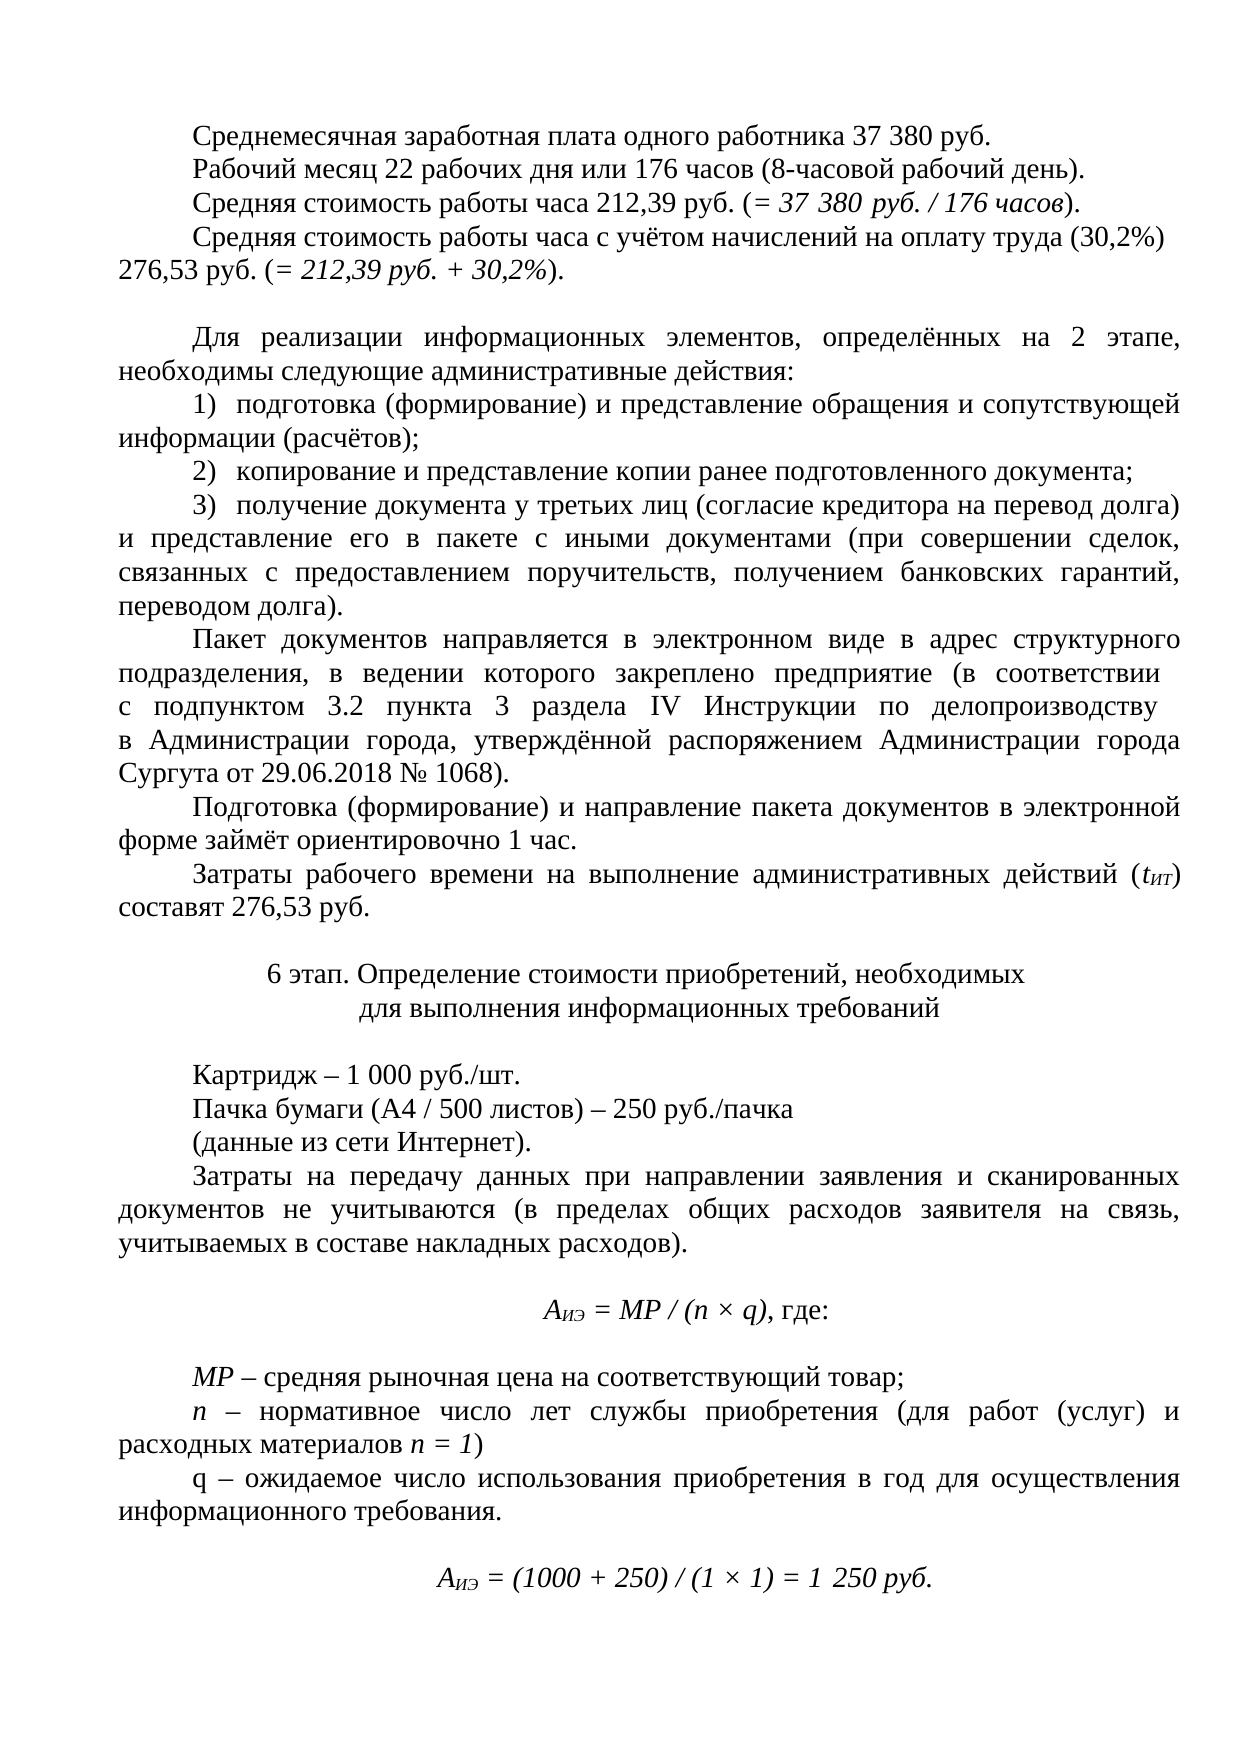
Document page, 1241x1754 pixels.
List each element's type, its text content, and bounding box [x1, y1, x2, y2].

text Средняя стоимость работы часа с учётом начислений на оплату труда (30,2%) 276,53 руб. (= 212,39 руб. + 30,2%). [118, 219, 1181, 286]
text 2) копирование и представление копии ранее подготовленного документа; [118, 453, 1181, 487]
text Средняя стоимость работы часа 212,39 руб. (= 37 380 руб. / 176 часов). [118, 185, 1181, 219]
text Пакет документов направляется в электронном виде в адрес структурного подразделения, в ведении которого закреплено предприятие (в соответствии с подпунктом 3.2 пункта 3 раздела IV Инструкции по делопроизводству в Администрации города, утверждённой распоряжением Администрации города Сургута от 29.06.2018 № 1068). [118, 621, 1181, 789]
text Затраты рабочего времени на выполнение административных действий (tИТ) составят 276,53 руб. [118, 856, 1181, 923]
text МР – средняя рыночная цена на соответствующий товар; [118, 1359, 1181, 1393]
text Картридж – 1 000 руб./шт. [118, 1057, 1181, 1091]
text n – нормативное число лет службы приобретения (для работ (услуг) и расходных материалов n = 1) [118, 1393, 1181, 1460]
text q – ожидаемое число использования приобретения в год для осуществления информационного требования. [118, 1460, 1181, 1527]
text АИЭ = МР / (n × q), где: [118, 1292, 1181, 1326]
text Для реализации информационных элементов, определённых на 2 этапе, необходимы следующие административные действия: [118, 319, 1181, 386]
text Пачка бумаги (А4 / 500 листов) – 250 руб./пачка [118, 1091, 1181, 1124]
text 1) подготовка (формирование) и представление обращения и сопутствующей информации (расчётов); [118, 386, 1181, 453]
text АИЭ = (1000 + 250) / (1 × 1) = 1 250 руб. [118, 1560, 1181, 1594]
text Затраты на передачу данных при направлении заявления и сканированных документов не учитываются (в пределах общих расходов заявителя на связь, учитываемых в составе накладных расходов). [118, 1158, 1181, 1258]
text Среднемесячная заработная плата одного работника 37 380 руб. [118, 118, 1181, 152]
text Подготовка (формирование) и направление пакета документов в электронной форме займёт ориентировочно 1 час. [118, 789, 1181, 856]
text 3) получение документа у третьих лиц (согласие кредитора на перевод долга) и представление его в пакете с иными документами (при совершении сделок, связанных с предоставлением поручительств, получением банковских гарантий, переводом долга). [118, 487, 1181, 621]
text Рабочий месяц 22 рабочих дня или 176 часов (8-часовой рабочий день). [118, 152, 1181, 185]
text 6 этап. Определение стоимости приобретений, необходимых для выполнения информационных требований [118, 957, 1181, 1024]
text (данные из сети Интернет). [118, 1124, 1181, 1158]
